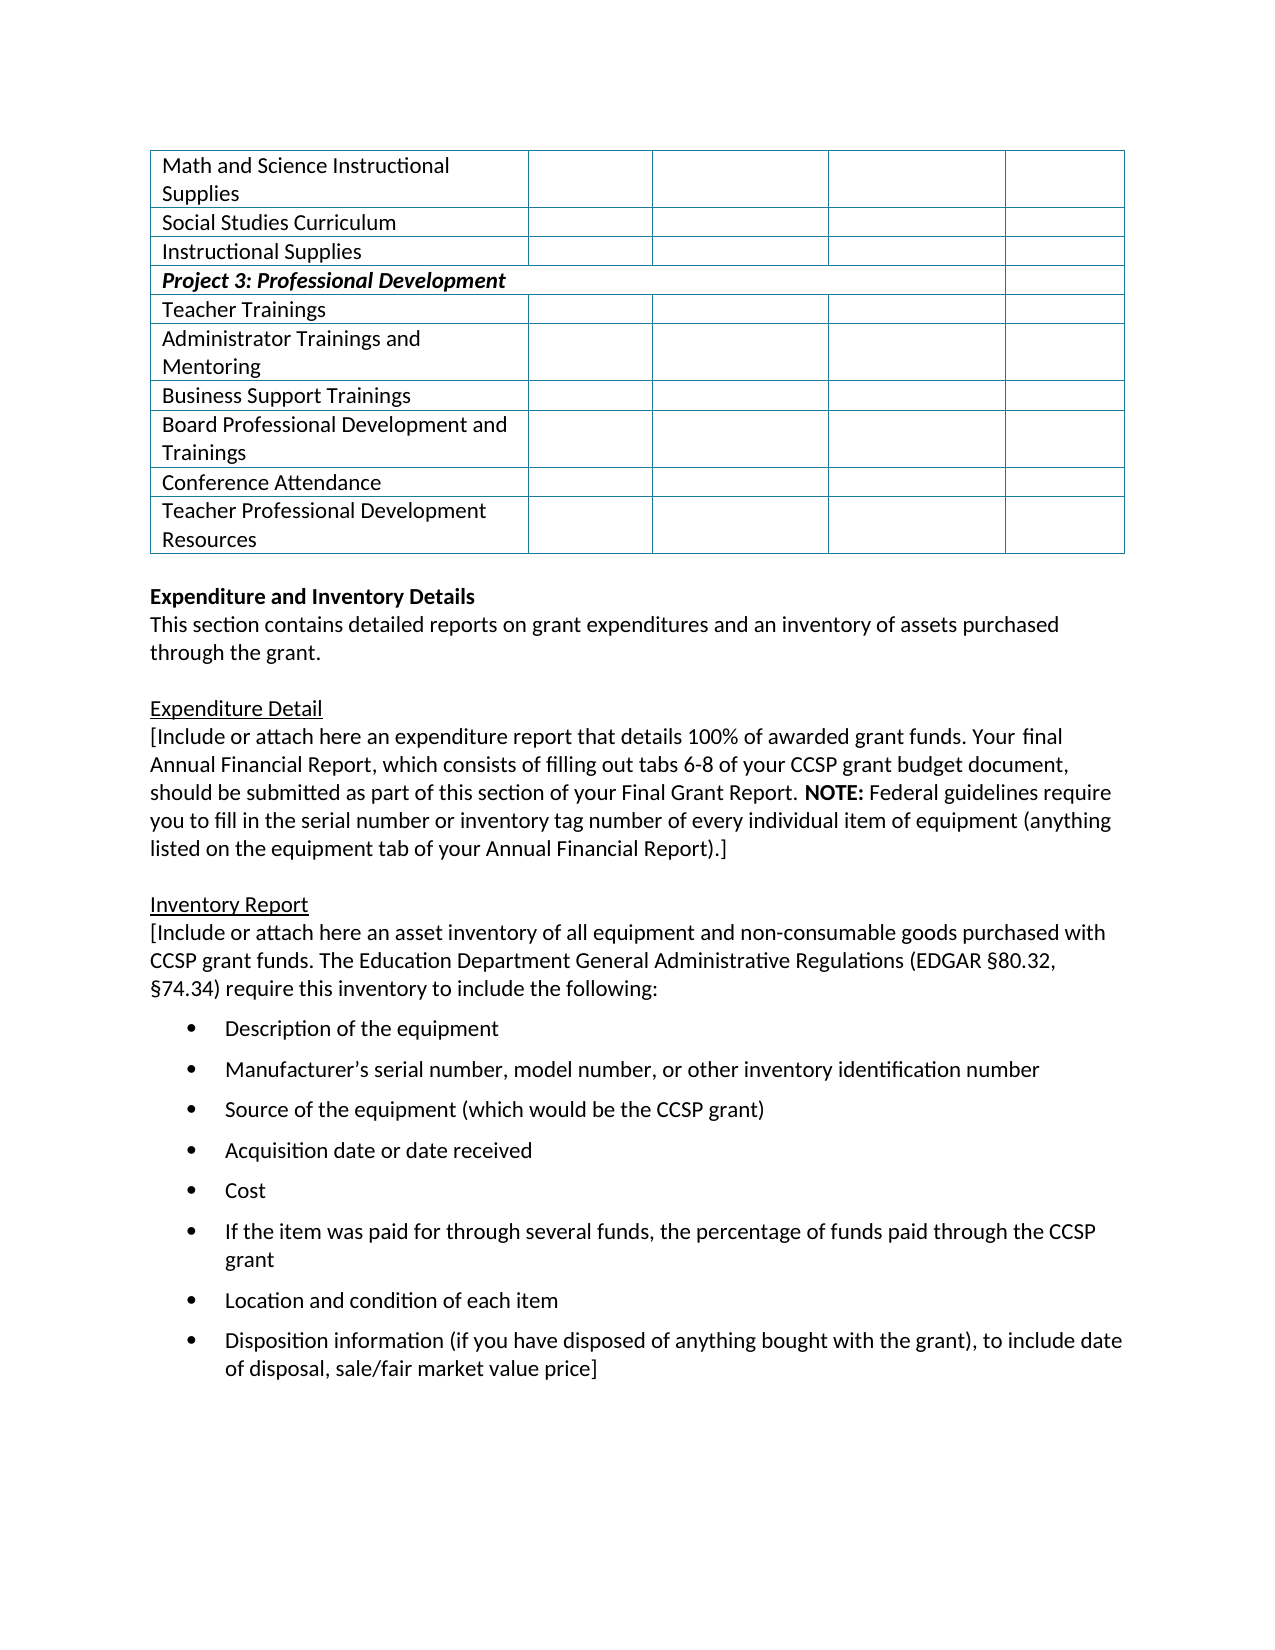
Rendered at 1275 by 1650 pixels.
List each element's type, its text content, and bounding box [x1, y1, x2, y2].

table_cell Teacher Professional Development Resources [151, 497, 528, 553]
list Disposition information (if you have disposed of anything bought with the grant), to include date of disposal, sale/fair market value price] [187, 1326, 1125, 1382]
table_cell [529, 324, 652, 380]
table_cell [829, 324, 1005, 380]
table_cell [529, 237, 652, 265]
table_cell [1006, 266, 1124, 294]
text [Include or attach here an expenditure report that details 100% of awarded grant funds. Your final Annual Financial Report, which consists of filling out tabs 6-8 of your CCSP grant budget document, should be submitted as part of this section of your Final Grant Report. NOTE: Federal guidelines require you to fill in the serial number or inventory tag number of every individual item of equipment (anything listed on the equipment tab of your Annual Financial Report).] [150, 722, 1125, 862]
table_cell [529, 151, 652, 207]
list Acquisition date or date received [187, 1136, 1125, 1164]
text This section contains detailed reports on grant expenditures and an inventory of assets purchased through the grant. [150, 610, 1125, 666]
list Source of the equipment (which would be the CCSP grant) [187, 1096, 1125, 1124]
table_cell [1006, 151, 1124, 207]
table_cell Board Professional Development and Trainings [151, 411, 528, 467]
table_cell [1006, 237, 1124, 265]
table_cell [529, 295, 652, 323]
table_cell Social Studies Curriculum [151, 208, 528, 236]
table_cell [529, 468, 652, 496]
table_cell [1006, 208, 1124, 236]
table_cell [829, 208, 1005, 236]
table_cell [1006, 411, 1124, 467]
table_cell Administrator Trainings and Mentoring [151, 324, 528, 380]
list Cost [187, 1177, 1125, 1205]
text Inventory Report [150, 890, 1125, 918]
table_cell Conference Attendance [151, 468, 528, 496]
table_cell [1006, 381, 1124, 409]
table_cell [829, 295, 1005, 323]
table_cell [653, 324, 828, 380]
table_cell [653, 497, 828, 553]
list Description of the equipment [187, 1014, 1125, 1043]
table_cell [829, 151, 1005, 207]
table_cell [829, 381, 1005, 409]
table_cell [829, 497, 1005, 553]
table_cell [829, 411, 1005, 467]
table_cell [653, 381, 828, 409]
table_cell Instructional Supplies [151, 237, 528, 265]
table_cell [529, 497, 652, 553]
table_cell Teacher Trainings [151, 295, 528, 323]
table_cell [653, 208, 828, 236]
table_cell Math and Science Instructional Supplies [151, 151, 528, 207]
text Expenditure and Inventory Details [150, 582, 1125, 610]
list If the item was paid for through several funds, the percentage of funds paid through the CCSP grant [187, 1217, 1125, 1273]
table_cell [653, 468, 828, 496]
table_cell [529, 381, 652, 409]
table_cell [529, 411, 652, 467]
table_cell Project 3: Professional Development [151, 266, 1005, 294]
table_cell [529, 208, 652, 236]
text [Include or attach here an asset inventory of all equipment and non-consumable goods purchased with CCSP grant funds. The Education Department General Administrative Regulations (EDGAR §80.32, §74.34) require this inventory to include the following: [150, 918, 1125, 1002]
table_cell [829, 468, 1005, 496]
table_cell [1006, 468, 1124, 496]
text Expenditure Detail [150, 694, 1125, 722]
table_cell [1006, 497, 1124, 553]
table_cell Business Support Trainings [151, 381, 528, 409]
table_cell [653, 295, 828, 323]
table_cell [1006, 324, 1124, 380]
table_cell [653, 411, 828, 467]
list Location and condition of each item [187, 1286, 1125, 1314]
table_cell [653, 237, 828, 265]
table_cell [1006, 295, 1124, 323]
table_cell [829, 237, 1005, 265]
table_cell [653, 151, 828, 207]
list Manufacturer’s serial number, model number, or other inventory identification number [187, 1055, 1125, 1083]
